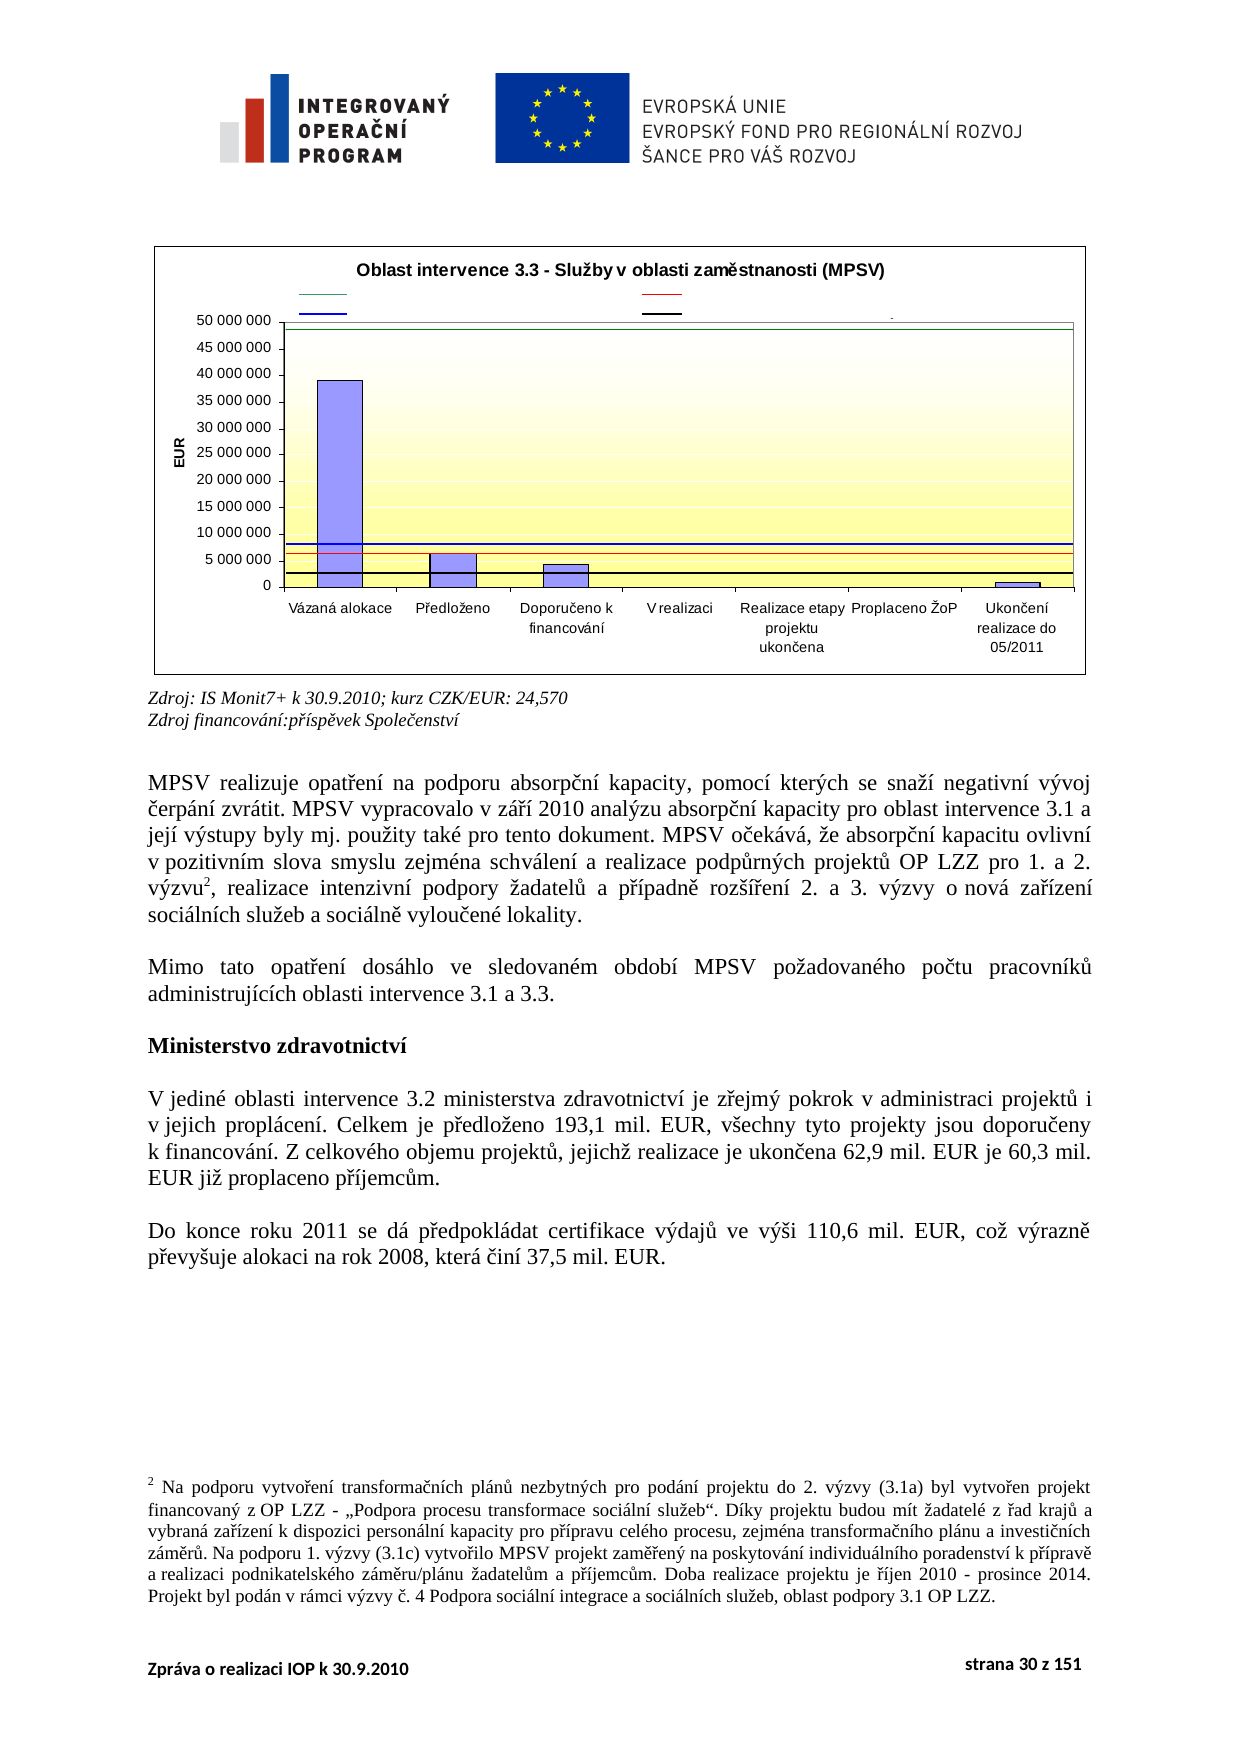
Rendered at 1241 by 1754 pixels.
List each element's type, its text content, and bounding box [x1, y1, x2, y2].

text Zdrojfinancování:příspěvekSpolečenství [148, 708, 1092, 730]
text Zdroj:ISMonit7+k 30.9.2010;kurzCZK/EUR:24,570 [148, 687, 1092, 708]
picture [220, 73, 1021, 163]
text MPSV realizuje opatření na podporu absorpční kapacity, pomocí kterých se snaží negativní vývoj čerpání zvrátit. MPSV vypracovalo v září 2010 analýzu absorpční kapacity pro oblast intervence 3.1 a její výstupy byly mj. použity také pro tento dokument. MPSV očekává, že absorpční kapacitu ovlivní v pozitivním slova smyslu zejména schválení a realizace podpůrných projektů OP LZZ pro 2. výzvu, realizace intenzivní podpory žadatelů a případně rozšíření 3. výzvy o nová zařízení sociálních služeb a sociálně vyloučené lokality. [148, 769, 1092, 927]
text V jedinéoblastiintervence3.2 ministerstvazdravotnictvíjezřejmýpokrokv administraciprojektůiv jejichproplácení.Celkemjepředloženo193,1mil.EUR,všechnytytoprojektyjsoudoporučeny k financování.Z celkovéhoobjemuprojektů,jejichžrealizacejeukončena62,9mil.EURje60,3mil.EURjižproplacenopříjemcům. [148, 1085, 1092, 1191]
text Ministerstvo zdravotnictví [148, 1032, 1092, 1059]
text Mimo tato opatření dosáhlo ve sledovaném období MPSV požadovaného počtu pracovníků administrujících oblasti intervence 3.3. [148, 953, 1092, 1006]
text Dokonceroku2011sedápředpokládatcertifikacevýdajůvevýši110,6mil.EUR,cožvýrazněpřevyšujealokacinarok2008,kteráčiní37,5mil.EUR. [148, 1217, 1092, 1269]
